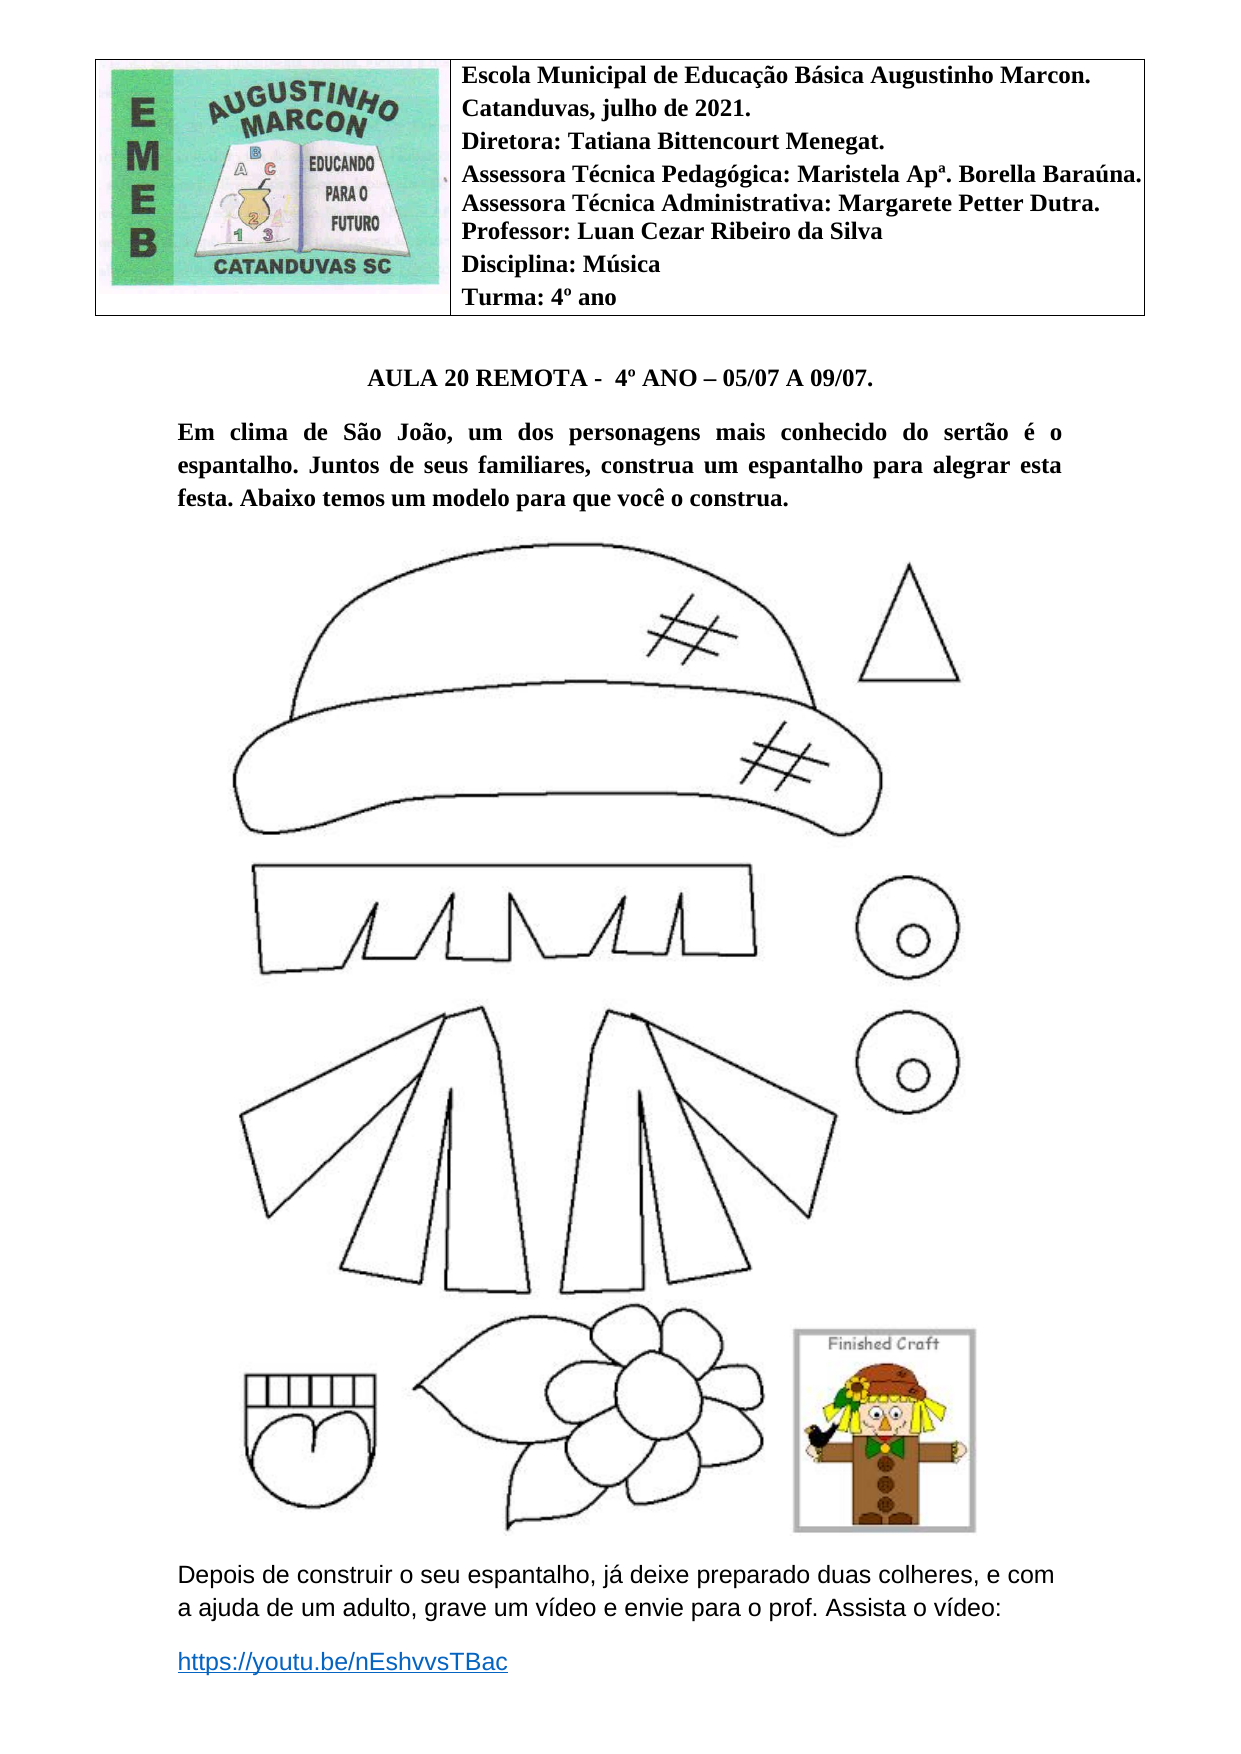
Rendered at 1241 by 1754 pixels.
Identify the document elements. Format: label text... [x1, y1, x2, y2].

text AULA 20 REMOTA - 4º ANO – 05/07 A 09/07. [177, 363, 1063, 392]
text Em clima de São João, um dos personagens mais conhecido do sertão é o espantalho. Juntos de seus familiares, construa um espantalho para alegrar esta festa. Abaixo temos um modelo para que você o construa. [177, 417, 1063, 512]
picture [227, 536, 978, 1536]
text Depois de construir o seu espantalho, já deixe preparado duas colheres, e com a ajuda de um adulto, grave um vídeo e envie para o prof. Assista o vídeo: [177, 1560, 1063, 1622]
table_header [96, 60, 450, 315]
table_header Escola Municipal de Educação Básica Augustinho Marcon. Catanduvas, julho de 2021. Diretora: Tatiana Bittencourt Menegat. Assessora Técnica Pedagógica: Maristela Apª. Borella Baraúna. Assessora Técnica Administrativa: Margarete Petter Dutra. Professor: Luan Cezar Ribeiro da Silva Disciplina: Música Turma: 4º ano [451, 60, 1144, 315]
picture [99, 60, 449, 294]
text https://youtu.be/nEshvvsTBac [177, 1647, 1063, 1676]
